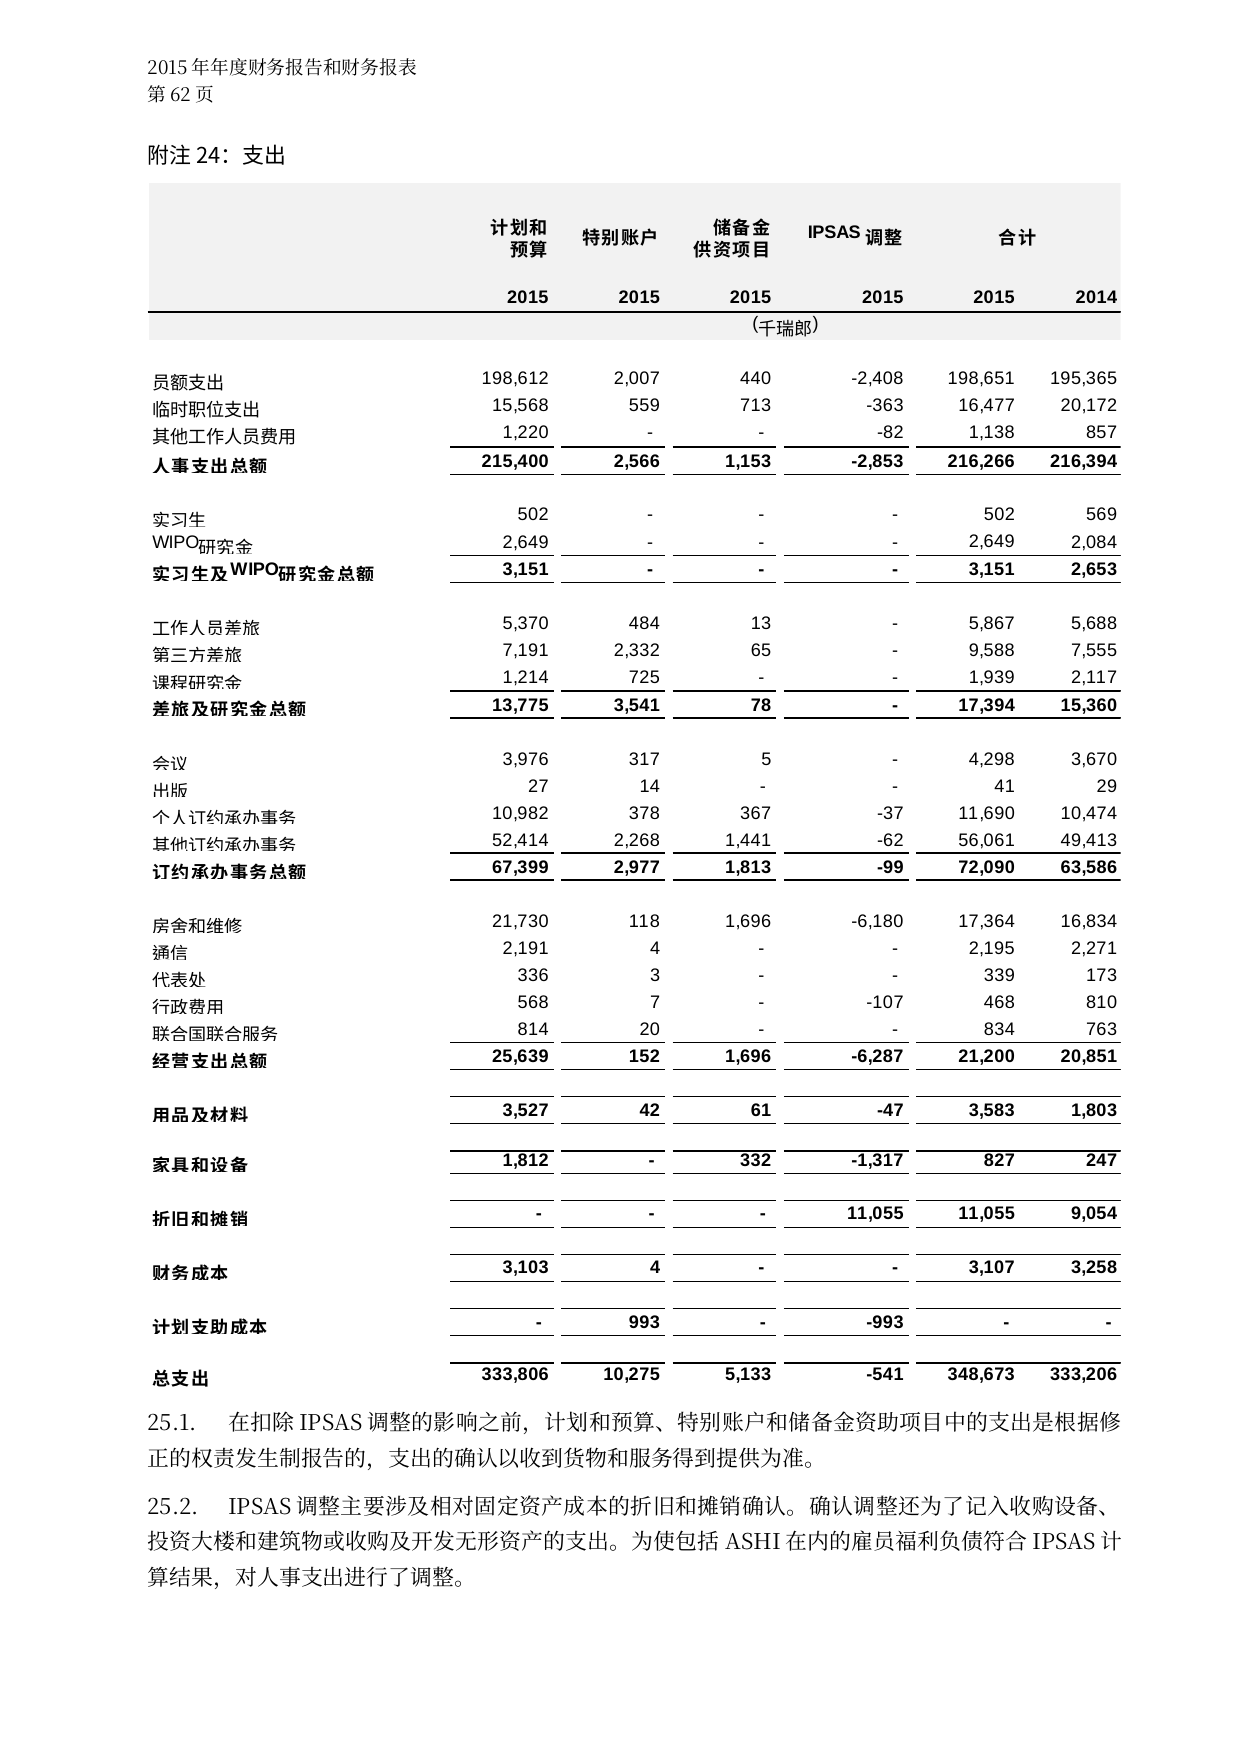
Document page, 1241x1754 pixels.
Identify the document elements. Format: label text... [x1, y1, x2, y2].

subtitle 附注24：支出 [148, 134, 1122, 169]
list IPSAS调整主要涉及相对固定资产成本的折旧和摊销确认。确认调整还为了记入收购设备、投资大楼和建筑物或收购及开发无形资产的支出。为使包括ASHI在内的雇员福利负债符合IPSAS计算结果，对人事支出进行了调整。 [148, 1485, 1122, 1591]
list 在扣除IPSAS调整的影响之前，计划和预算、特别账户和储备金资助项目中的支出是根据修正的权责发生制报告的，支出的确认以收到货物和服务得到提供为准。 [148, 1402, 1122, 1472]
